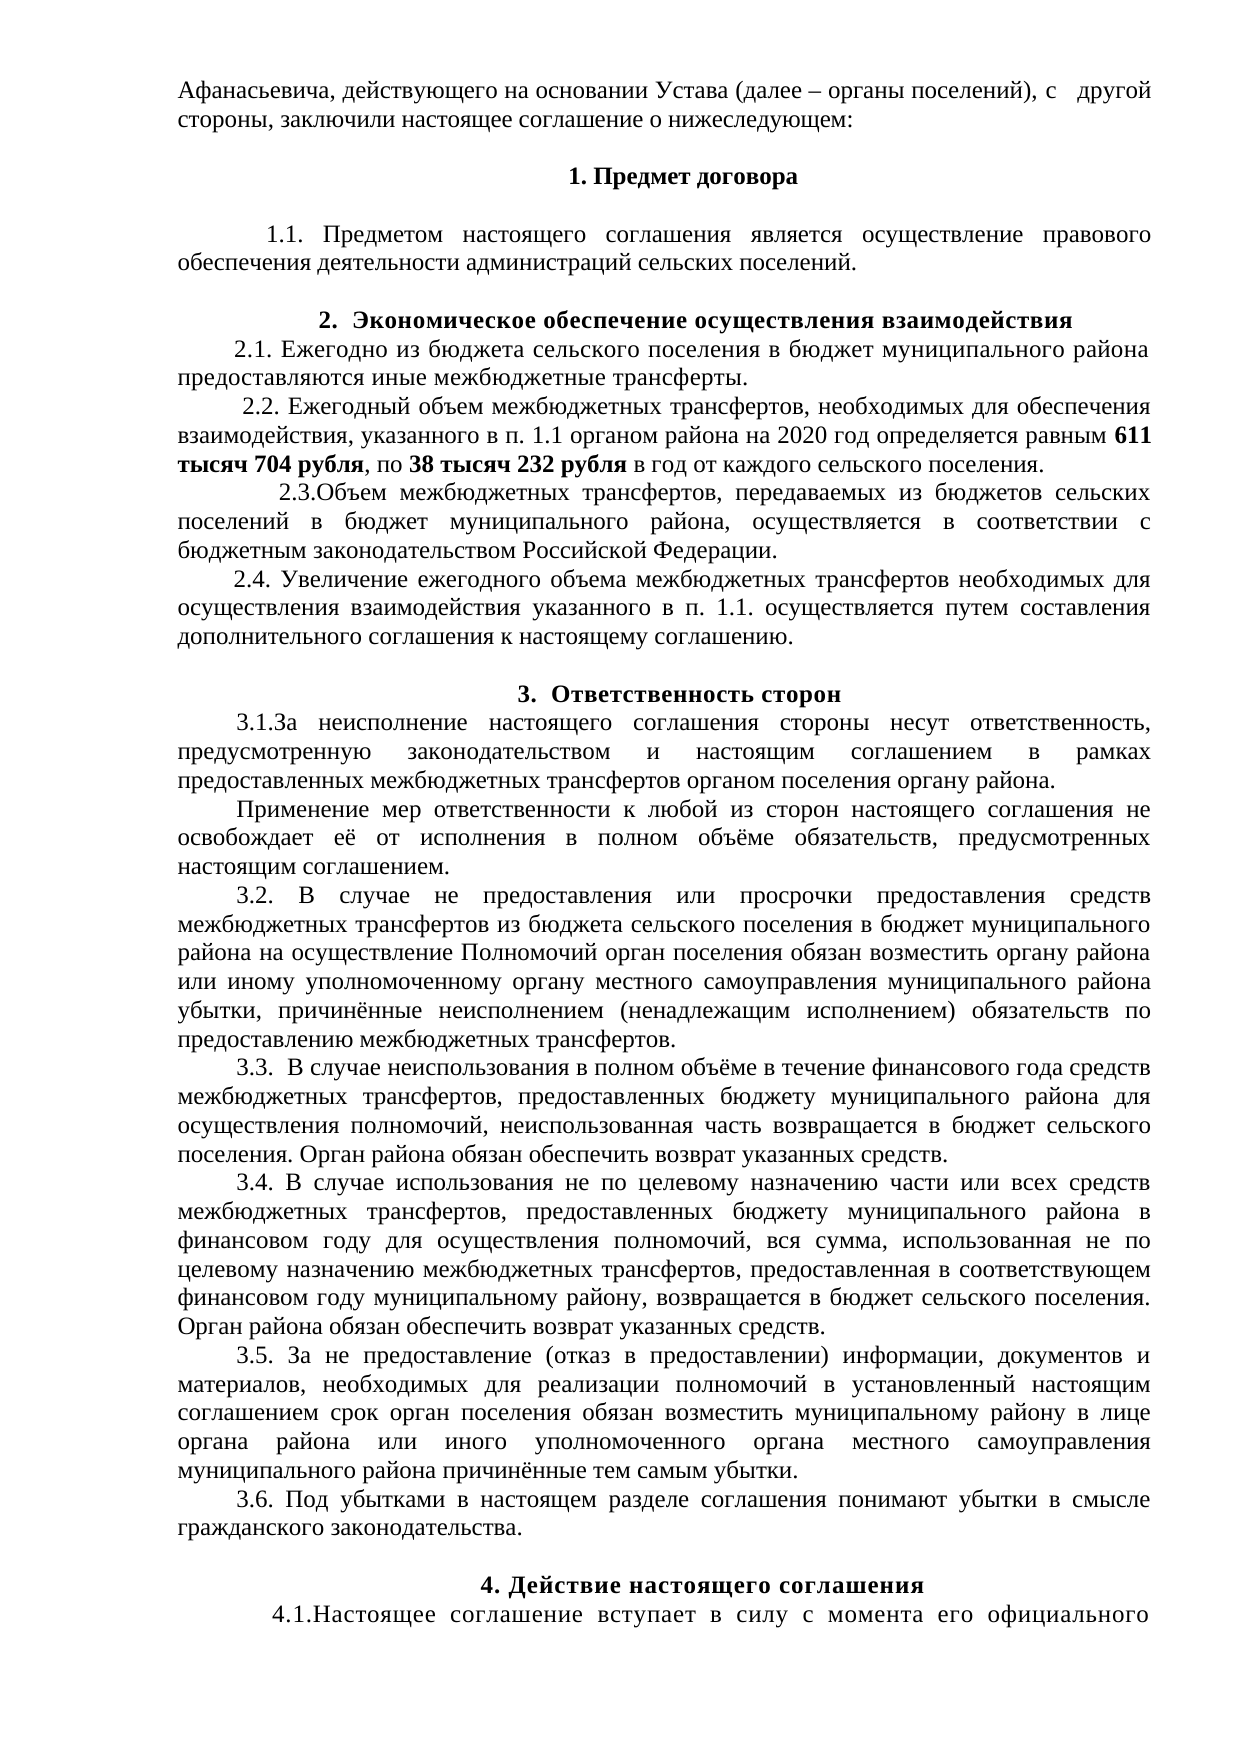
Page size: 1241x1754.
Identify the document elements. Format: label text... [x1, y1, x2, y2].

text 2.1. Ежегодно из бюджета сельского поселения в бюджет муниципального района предоставляются иные межбюджетные трансферты. [177, 334, 1152, 391]
text 3.2. В случае не предоставления или просрочки предоставления средств межбюджетных трансфертов из бюджета сельского поселения в бюджет муниципального района на осуществление Полномочий орган поселения обязан возместить органу района или иному уполномоченному органу местного самоуправления муниципального района убытки, причинённые неисполнением (ненадлежащим исполнением) обязательств по предоставлению межбюджетных трансфертов. [177, 880, 1152, 1052]
text 2.4. Увеличение ежегодного объема межбюджетных трансфертов необходимых для осуществления взаимодействия указанного в п. 1.1. осуществляется путем составления дополнительного соглашения к настоящему соглашению. [177, 564, 1152, 650]
text 3. Ответственность сторон [517, 679, 1152, 707]
text Применение мер ответственности к любой из сторон настоящего соглашения не освобождает её от исполнения в полном объёме обязательств, предусмотренных настоящим соглашением. [177, 794, 1152, 880]
text 2. Экономическое обеспечение осуществления взаимодействия [318, 305, 1152, 334]
text 3.6. Под убытками в настоящем разделе соглашения понимают убытки в смысле гражданского законодательства. [177, 1484, 1152, 1541]
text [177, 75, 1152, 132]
text 3.1.За неисполнение настоящего соглашения стороны несут ответственность, предусмотренную законодательством и настоящим соглашением в рамках предоставленных межбюджетных трансфертов органом поселения органу района. [177, 707, 1152, 794]
text 3.5. За не предоставление (отказ в предоставлении) информации, документов и материалов, необходимых для реализации полномочий в установленный настоящим соглашением срок орган поселения обязан возместить муниципальному району в лице органа района или иного уполномоченного органа местного самоуправления муниципального района причинённые тем самым убытки. [177, 1340, 1152, 1484]
text 2.2. Ежегодный объем межбюджетных трансфертов, необходимых для обеспечения взаимодействия, указанного в п. 1.1 органом района на 2020 год определяется равным 611 тысяч 704 рубля, по 38 тысяч 232 рубля в год от каждого сельского поселения. [177, 391, 1152, 477]
text 4. Действие настоящего соглашения [178, 1570, 1152, 1599]
text 1. Предмет договора [215, 161, 1152, 190]
text 3.4. В случае использования не по целевому назначению части или всех средств межбюджетных трансфертов, предоставленных бюджету муниципального района в финансовом году для осуществления полномочий, вся сумма, использованная не по целевому назначению межбюджетных трансфертов, предоставленная в соответствующем финансовом году муниципальному району, возвращается в бюджет сельского поселения. Орган района обязан обеспечить возврат указанных средств. [177, 1167, 1152, 1340]
text 2.3.Объем межбюджетных трансфертов, передаваемых из бюджетов сельских поселений в бюджет муниципального района, осуществляется в соответствии с бюджетным законодательством Российской Федерации. [177, 477, 1152, 564]
text 1.1. Предметом настоящего соглашения является осуществление правового обеспечения деятельности администраций сельских поселений. [177, 219, 1152, 276]
text 3.3. В случае неиспользования в полном объёме в течение финансового года средств межбюджетных трансфертов, предоставленных бюджету муниципального района для осуществления полномочий, неиспользованная часть возвращается в бюджет сельского поселения. Орган района обязан обеспечить возврат указанных средств. [177, 1052, 1152, 1167]
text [177, 1599, 1152, 1627]
